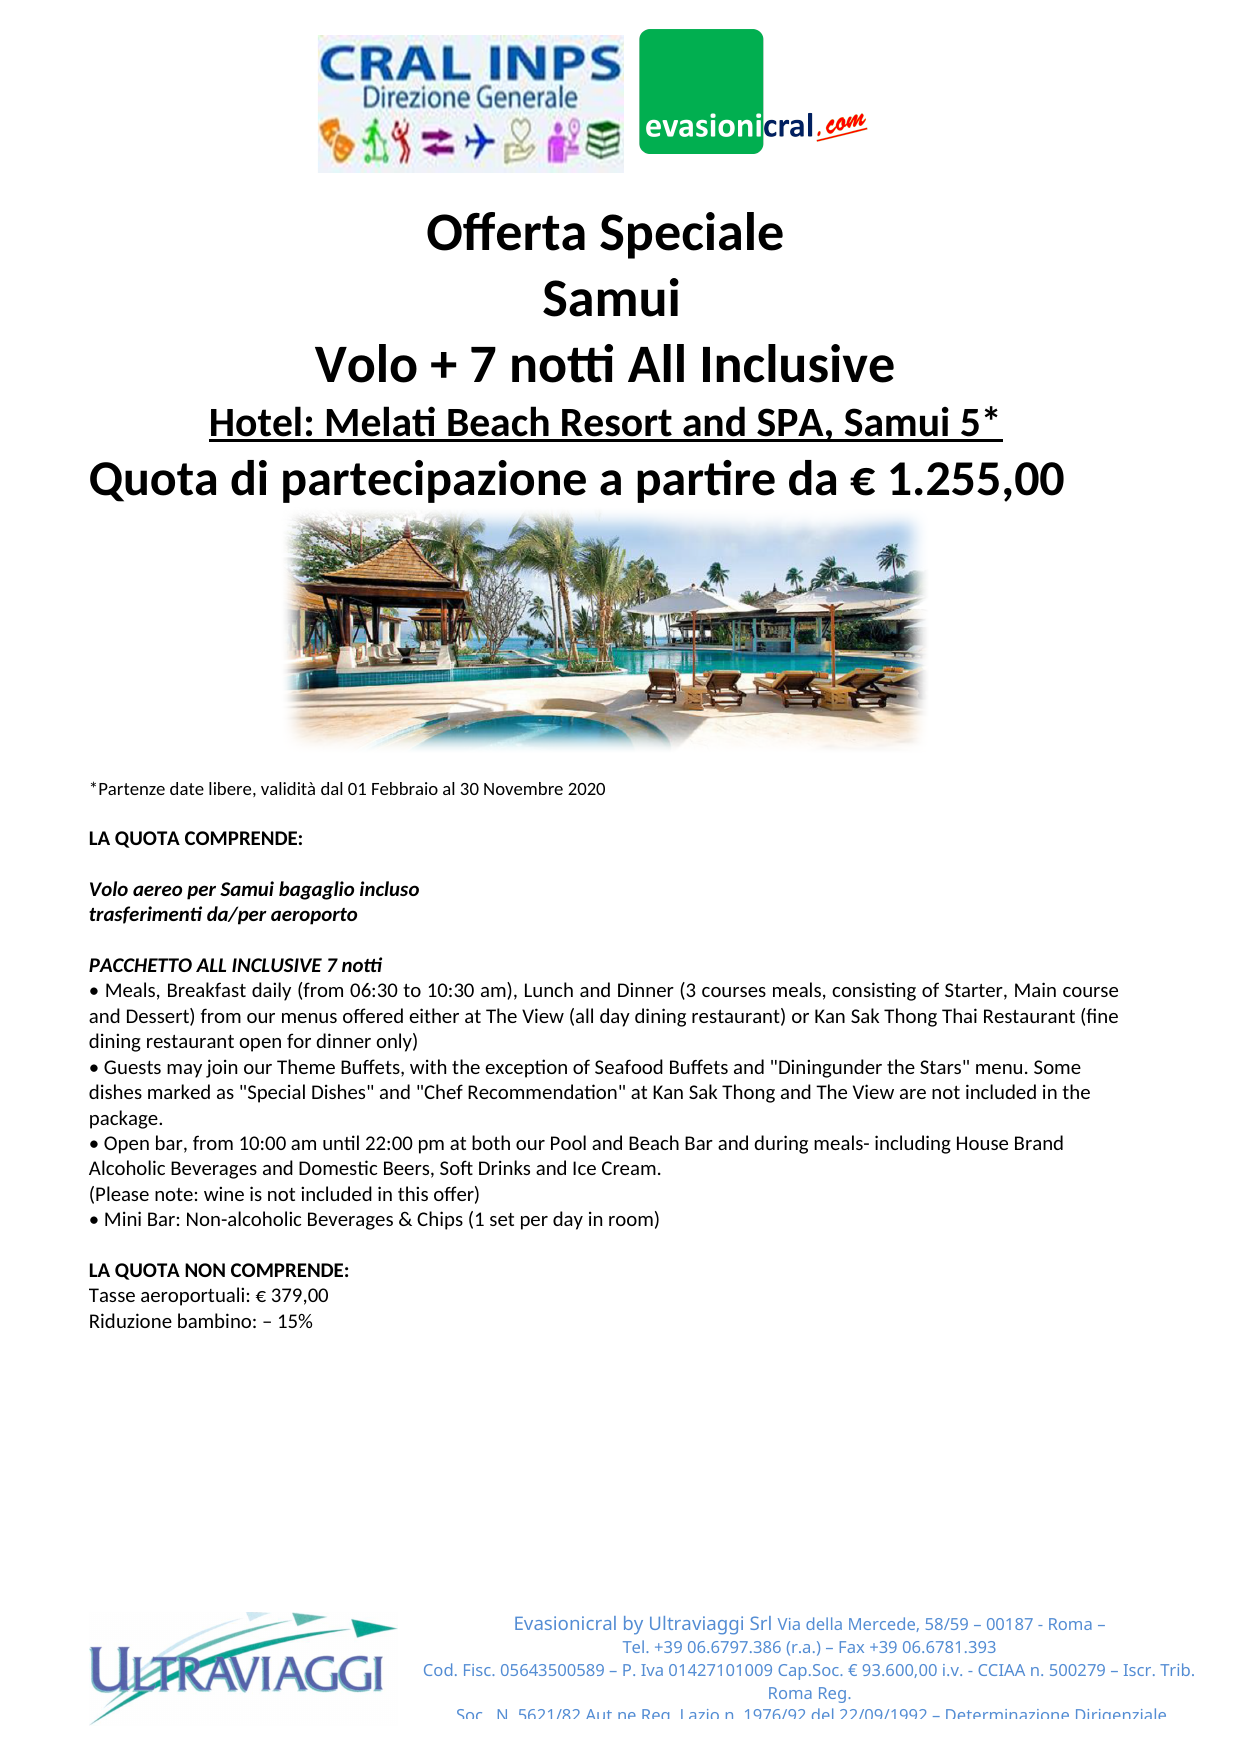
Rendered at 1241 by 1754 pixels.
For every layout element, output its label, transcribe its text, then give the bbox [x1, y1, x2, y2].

text Riduzione bambino: – 15% [89, 1308, 1122, 1333]
text • Meals, Breakfast daily (from 06:30 to 10:30 am), Lunch and Dinner (3 courses meals, consisting of Starter, Main course and Dessert) from our menus offered either at The View (all day dining restaurant) or Kan Sak Thong Thai Restaurant (fine dining restaurant open for dinner only) [89, 978, 1122, 1054]
picture [317, 29, 893, 173]
text trasferimenti da/per aeroporto [89, 901, 1122, 927]
text *Partenze date libere, validità dal 01 Febbraio al 30 Novembre 2020 [89, 777, 1122, 800]
text Offerta Speciale [89, 198, 1122, 264]
text Samui [89, 264, 1122, 330]
text • Open bar, from 10:00 am until 22:00 pm at both our Pool and Beach Bar and during meals- including House Brand Alcoholic Beverages and Domestic Beers, Soft Drinks and Ice Cream. [89, 1130, 1122, 1181]
text LA QUOTA COMPRENDE: [89, 825, 1122, 851]
text Hotel: Melati Beach Resort and SPA, Samui 5* [89, 396, 1122, 447]
text Quota di partecipazione a partire da € 1.255,00 [89, 447, 1122, 508]
text PACCHETTO ALL INCLUSIVE 7 notti [89, 952, 1122, 978]
text (Please note: wine is not included in this offer) [89, 1181, 1122, 1206]
text LA QUOTA NON COMPRENDE: [89, 1257, 1122, 1283]
text • Guests may join our Theme Buffets, with the exception of Seafood Buffets and "Diningunder the Stars" menu. Some dishes marked as "Special Dishes" and "Chef Recommendation" at Kan Sak Thong and The View are not included in the package. [89, 1054, 1122, 1130]
text Volo + 7 notti All Inclusive [89, 330, 1122, 396]
text Tasse aeroportuali: € 379,00 [89, 1283, 1122, 1308]
text Volo aereo per Samui bagaglio incluso [89, 876, 1122, 901]
text • Mini Bar: Non-alcoholic Beverages & Chips (1 set per day in room) [89, 1206, 1122, 1232]
